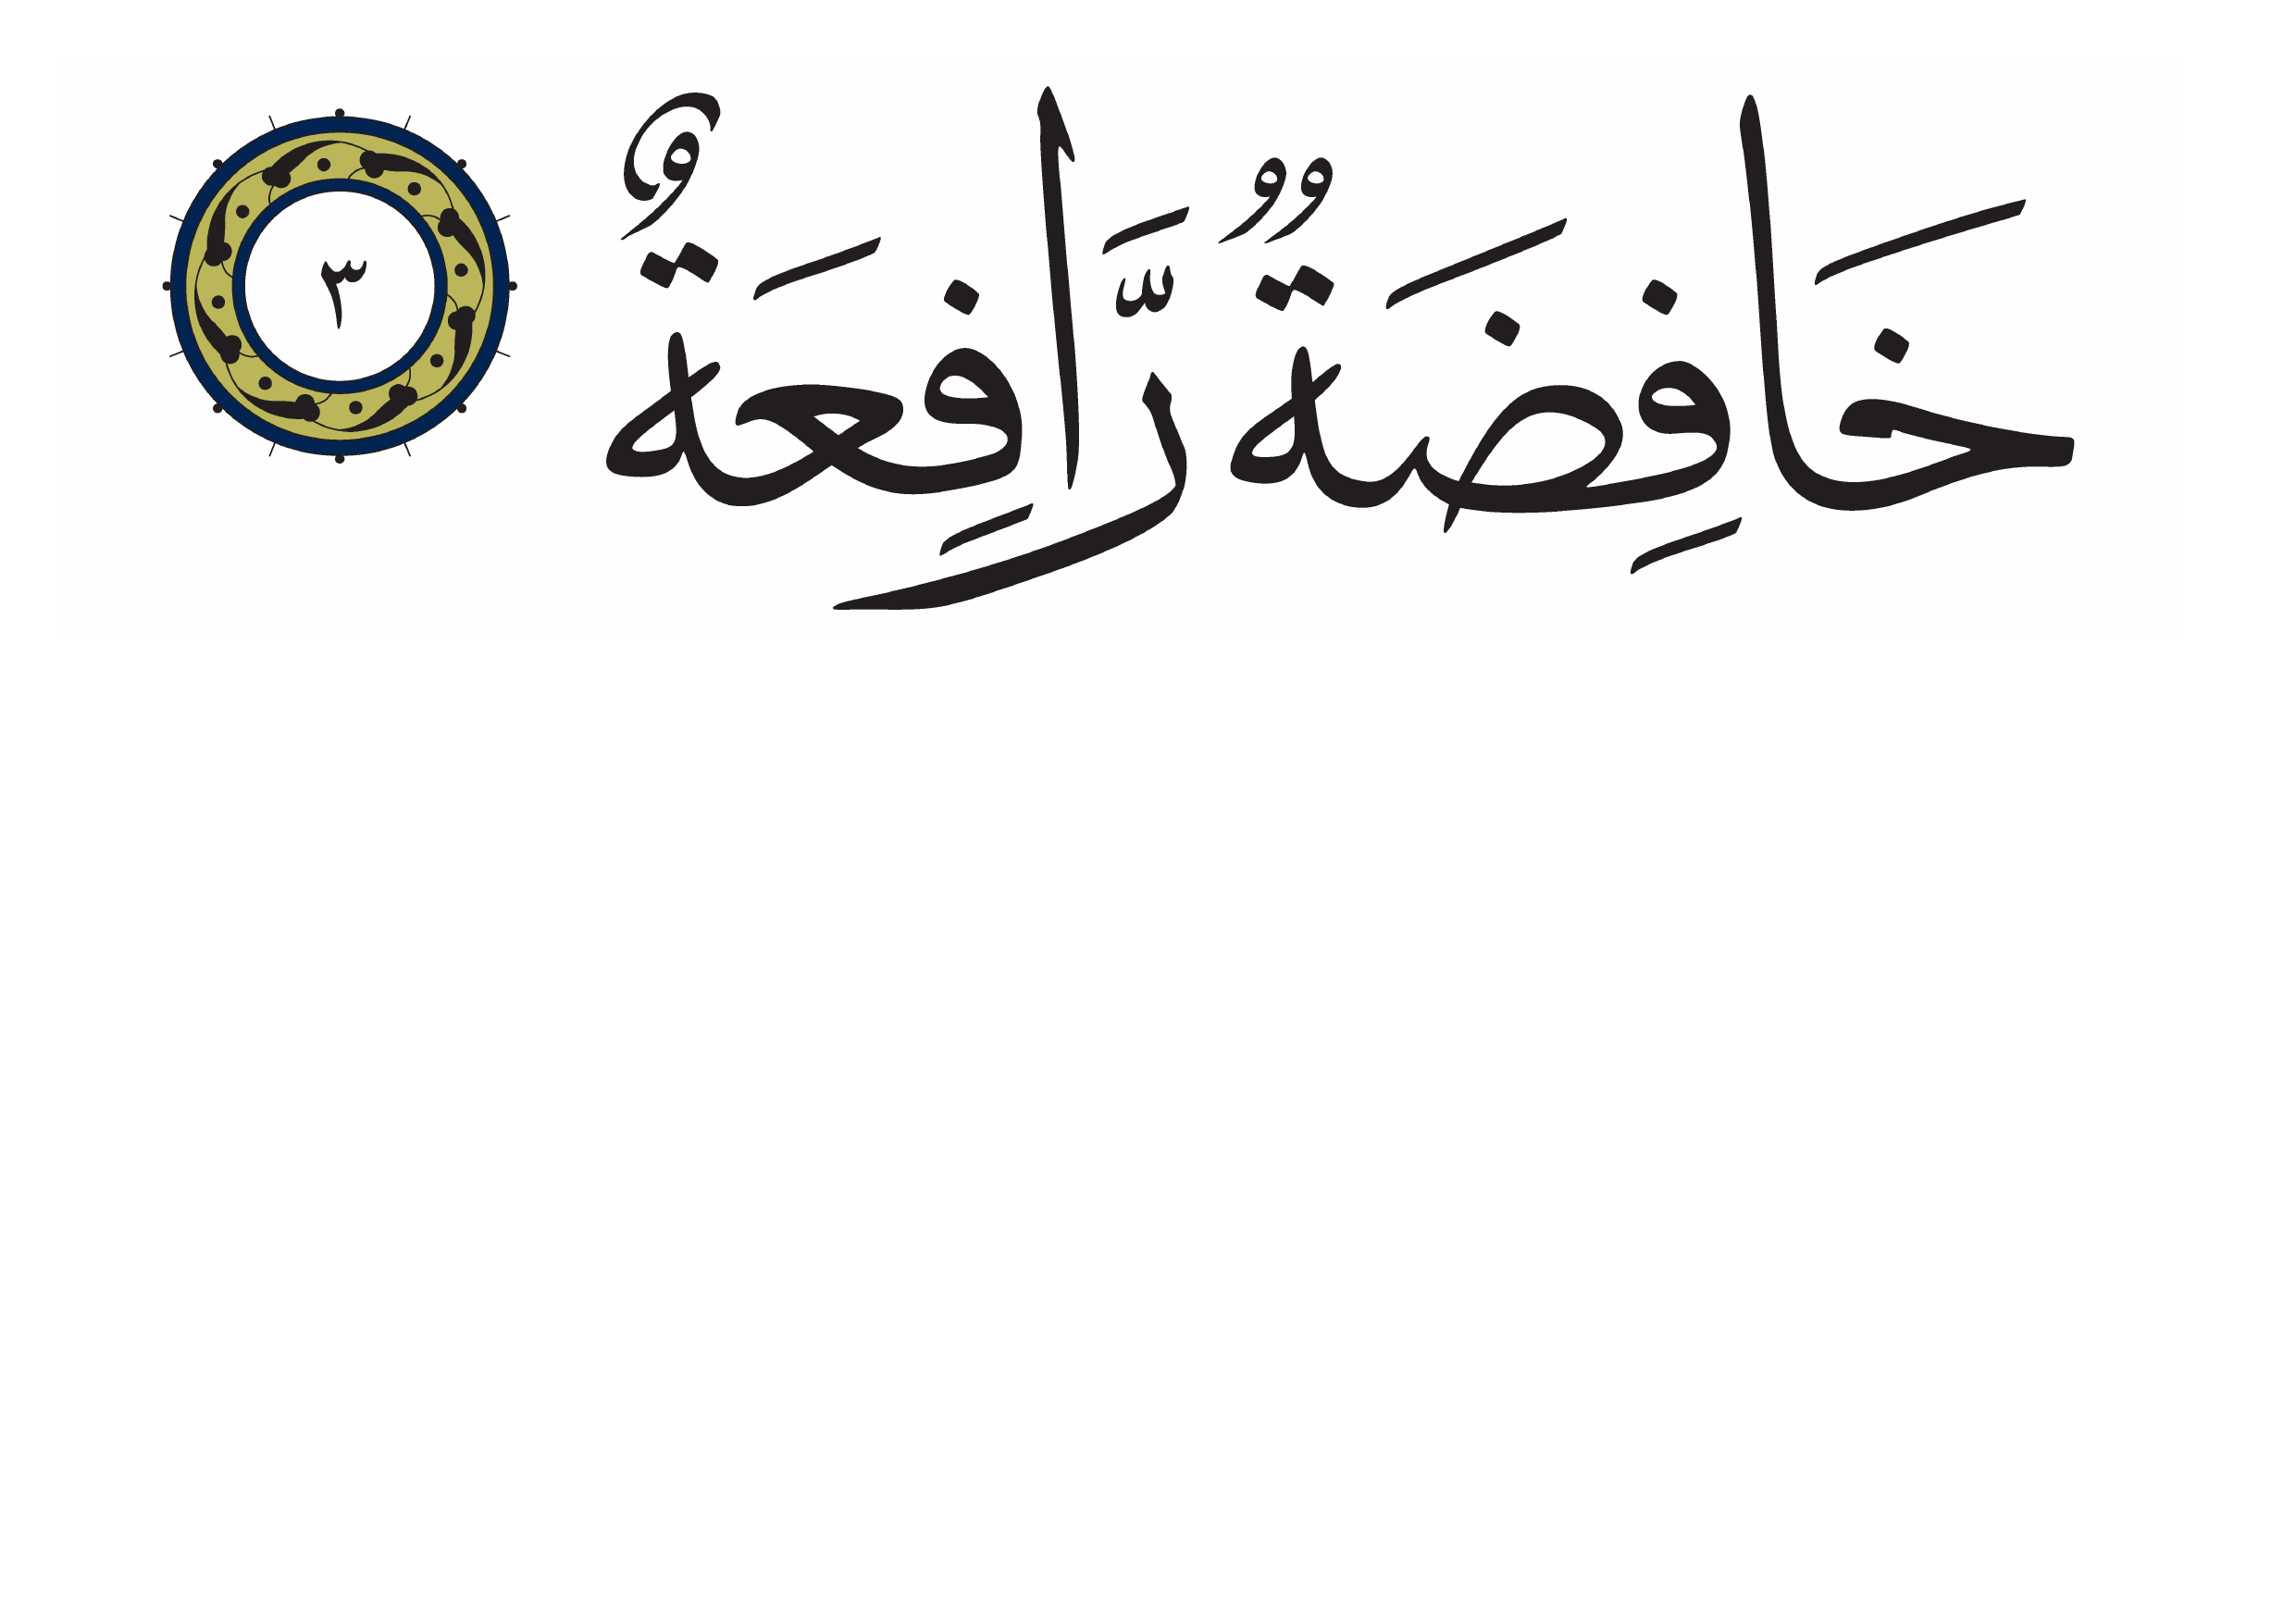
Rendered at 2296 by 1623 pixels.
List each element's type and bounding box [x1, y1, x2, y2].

picture [57, 57, 2179, 638]
